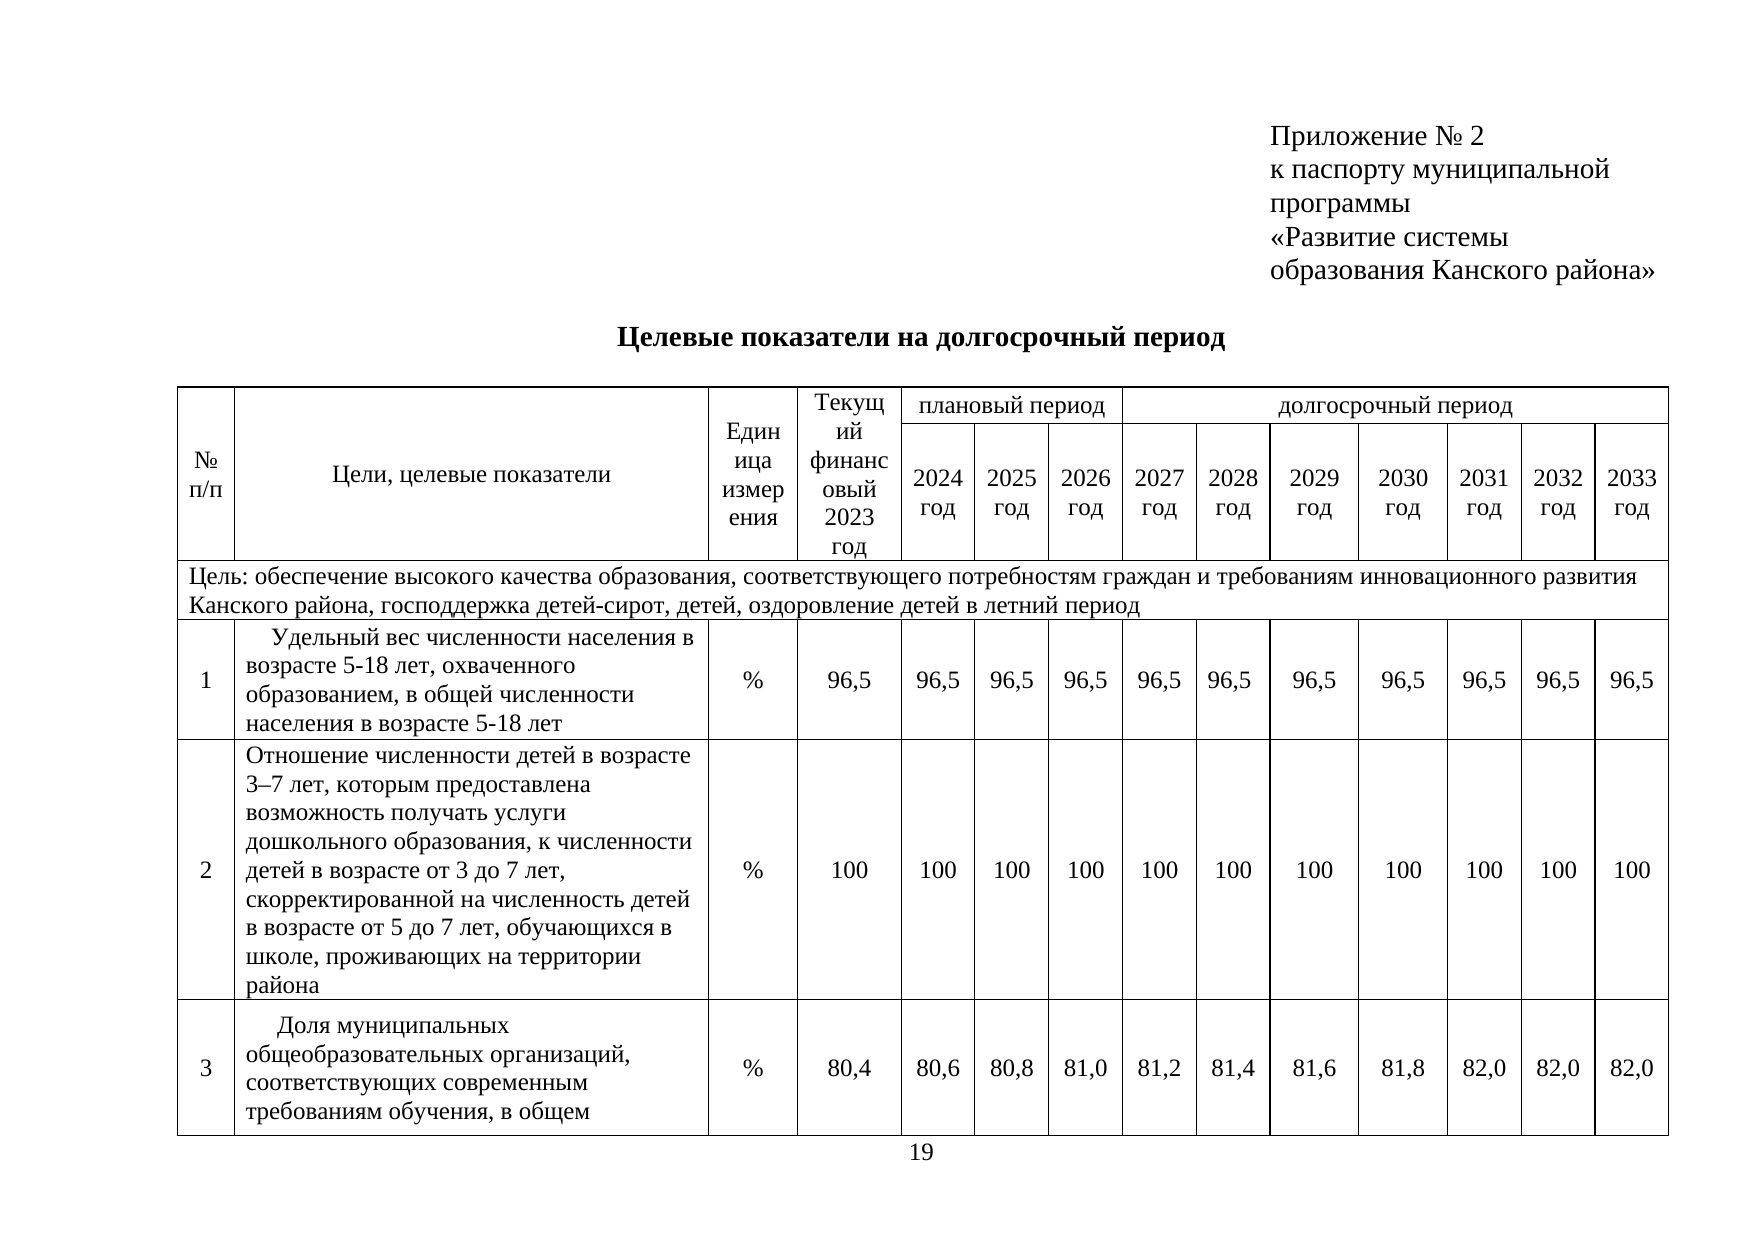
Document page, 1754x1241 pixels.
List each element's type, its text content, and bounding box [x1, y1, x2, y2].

table_cell 80,8 [975, 1000, 1048, 1135]
table_cell 96,5 [798, 620, 901, 739]
table_cell 2029 год [1271, 424, 1358, 560]
table_cell 80,6 [902, 1000, 974, 1135]
table_cell 80,4 [798, 1000, 901, 1135]
table_cell 2033 год [1596, 424, 1668, 560]
table_cell % [709, 620, 797, 739]
table_cell 96,5 [1049, 620, 1122, 739]
table_cell 2 [178, 740, 234, 999]
table_cell 100 [1271, 740, 1358, 999]
table_cell 2026 год [1049, 424, 1122, 560]
table_cell 96,5 [1522, 620, 1594, 739]
table_cell 82,0 [1596, 1000, 1668, 1135]
table_header Единица измерения [709, 388, 797, 560]
table_header долгосрочный период [1123, 388, 1668, 422]
table_cell 100 [1596, 740, 1668, 999]
table_cell 2027 год [1123, 424, 1196, 560]
table_cell 100 [975, 740, 1048, 999]
table_cell 100 [1522, 740, 1594, 999]
table_cell 100 [1448, 740, 1521, 999]
table_cell 3 [178, 1000, 234, 1135]
table_cell 2024 год [902, 424, 974, 560]
table_cell Удельный вес численности населения в возрасте 5-18 лет, охваченного образованием, в общей численности населения в возрасте 5-18 лет [235, 620, 708, 739]
table_cell Цель: обеспечение высокого качества образования, соответствующего потребностям граждан и требованиям инновационного развития Канского района, господдержка детей-сирот, детей, оздоровление детей в летний период [178, 561, 1668, 618]
table_cell 100 [1359, 740, 1447, 999]
table_cell 96,5 [975, 620, 1048, 739]
table_cell 81,0 [1049, 1000, 1122, 1135]
table_cell 82,0 [1522, 1000, 1594, 1135]
table_cell 1 [178, 620, 234, 739]
table_cell 81,4 [1197, 1000, 1269, 1135]
table_cell 82,0 [1448, 1000, 1521, 1135]
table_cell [235, 1000, 708, 1135]
table_cell 100 [798, 740, 901, 999]
text Приложение № 2 к паспорту муниципальной программы «Развитие системы образования Канского района» [1270, 118, 1665, 286]
table_cell 2031 год [1448, 424, 1521, 560]
table_cell % [709, 740, 797, 999]
table_cell 2025 год [975, 424, 1048, 560]
table_cell 96,5 [1359, 620, 1447, 739]
text Целевые показатели на долгосрочный период [177, 319, 1665, 353]
table_cell 96,5 [1448, 620, 1521, 739]
table_cell 96,5 [1271, 620, 1358, 739]
table_cell 100 [1049, 740, 1122, 999]
table_cell 2028 год [1197, 424, 1269, 560]
table_header № п/п [178, 388, 234, 560]
table_cell 2032 год [1522, 424, 1594, 560]
table_cell 100 [902, 740, 974, 999]
table_cell 81,6 [1271, 1000, 1358, 1135]
table_cell % [709, 1000, 797, 1135]
table_cell Отношение численности детей в возрасте 3–7 лет, которым предоставлена возможность получать услуги дошкольного образования, к численности детей в возрасте от 3 до 7 лет, скорректированной на численность детей в возрасте от 5 до 7 лет, обучающихся в школе, проживающих на территории района [235, 740, 708, 999]
table_cell 81,2 [1123, 1000, 1196, 1135]
table_cell 96,5 [1596, 620, 1668, 739]
table_cell 96,5 [1123, 620, 1196, 739]
table_cell 100 [1197, 740, 1269, 999]
table_header Цели, целевые показатели [235, 388, 708, 560]
table_cell 96,5 [1197, 620, 1269, 739]
table_header плановый период [902, 388, 1122, 422]
table_cell 96,5 [902, 620, 974, 739]
table_cell 81,8 [1359, 1000, 1447, 1135]
table_cell 100 [1123, 740, 1196, 999]
table_header Текущий финансовый 2023 год [798, 388, 901, 560]
table_cell 2030 год [1359, 424, 1447, 560]
